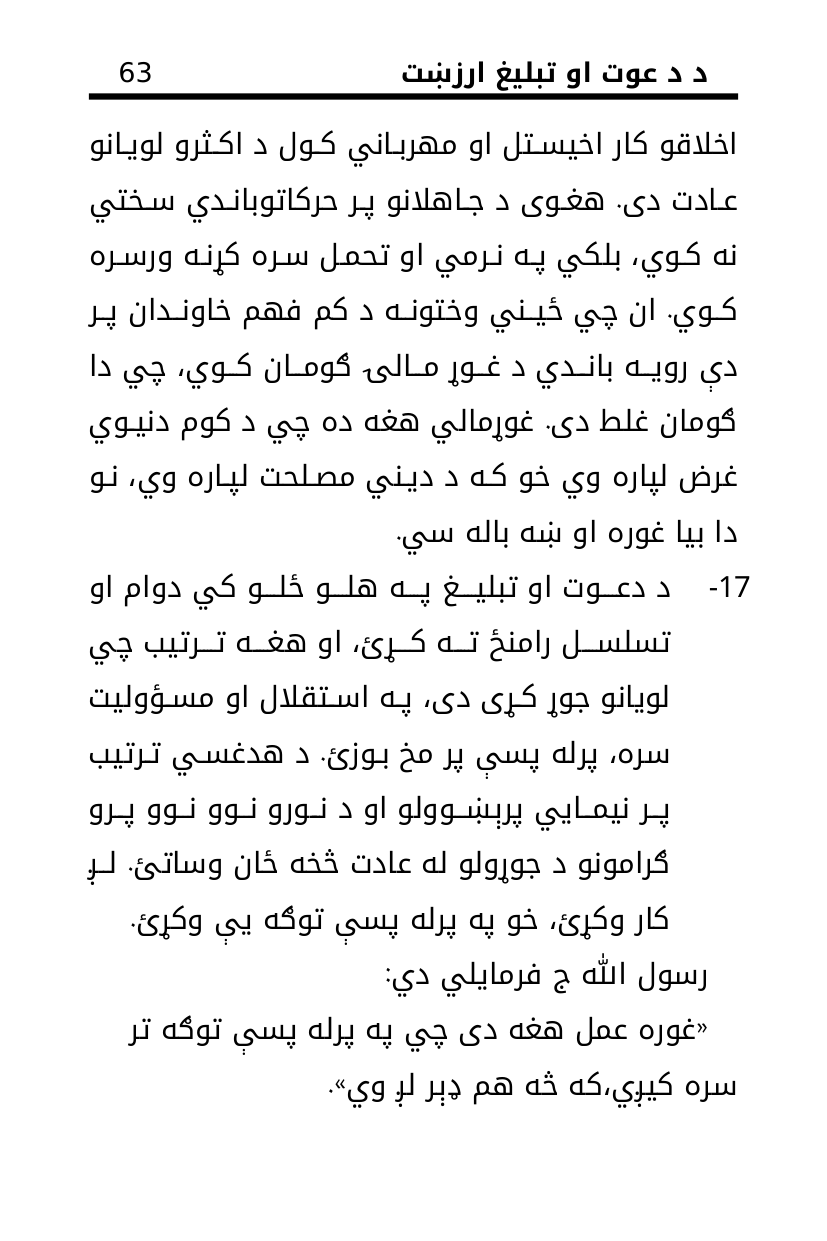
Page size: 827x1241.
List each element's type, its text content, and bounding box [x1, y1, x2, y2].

text رسول الله ج فرمايلي دي: [89, 947, 738, 1002]
list د دعوت او تبليغ په هلو ځلو كي دوام او تسلسل رامنځ ته كړئ، او هغه ترتيب چي لويانو جوړ كړى دى، په استقلال او مسؤوليت سره، پرله پسې پر مخ بوزئ. د هدغسي ترتيب پر نيمايي پرېښوولو او د نورو نوو نوو پرو ګرامونو د جوړولو له عادت څخه ځان وساتئ. لږ كار وكړئ، خو په پرله پسې توګه يې وكړئ. [89, 560, 708, 947]
text «غوره عمل هغه دى چي په پرله پسې توګه تر سره کيږي،كه څه هم ډېر لږ وي». [89, 1002, 738, 1113]
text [89, 117, 738, 560]
